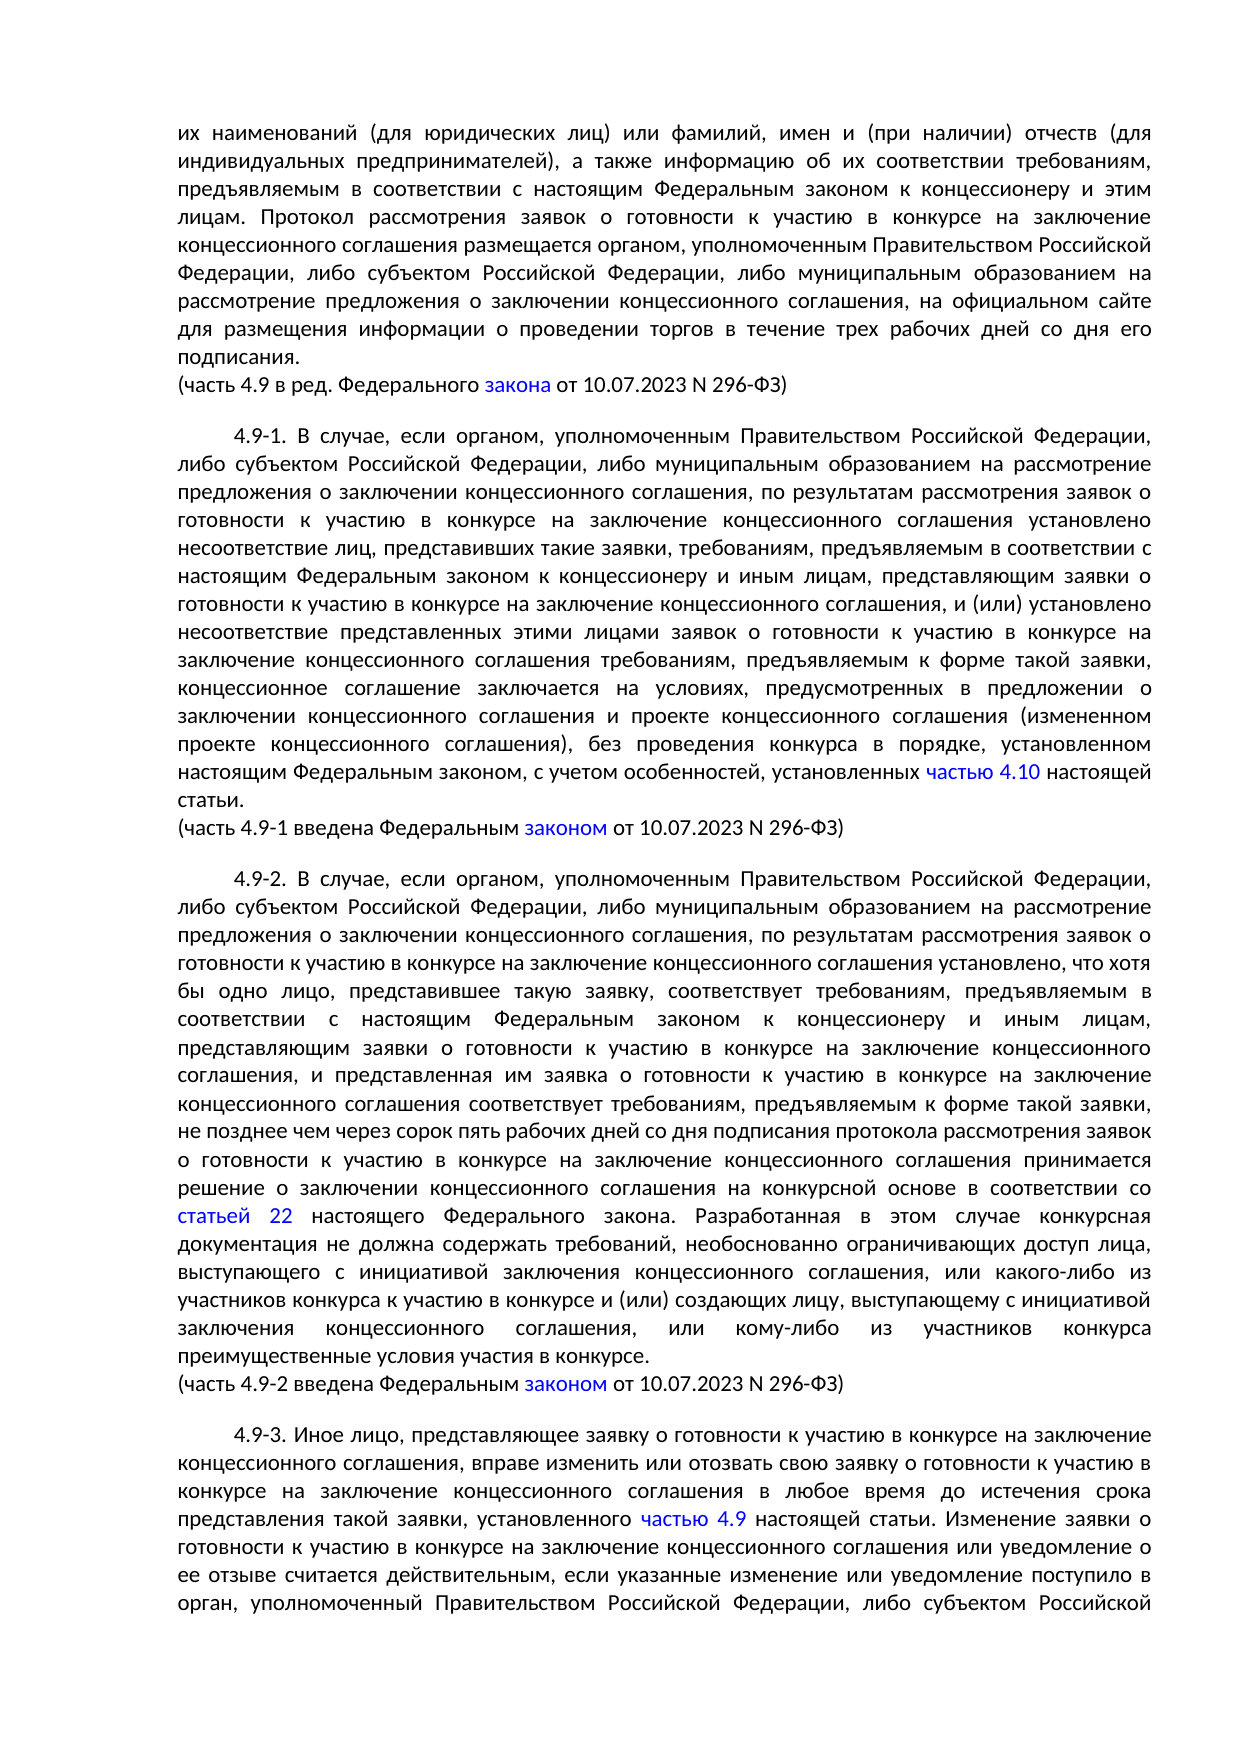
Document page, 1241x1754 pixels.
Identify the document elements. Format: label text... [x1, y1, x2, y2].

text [177, 118, 1152, 370]
text (часть 4.9 в ред. Федерального закона от 10.07.2023 N 296-ФЗ) [177, 370, 1152, 398]
text (часть 4.9-2 введена Федеральным законом от 10.07.2023 N 296-ФЗ) [177, 1369, 1152, 1397]
text (часть 4.9-1 введена Федеральным законом от 10.07.2023 N 296-ФЗ) [177, 813, 1152, 842]
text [177, 1420, 1152, 1616]
text 4.9-1. В случае, если органом, уполномоченным Правительством Российской Федерации, либо субъектом Российской Федерации, либо муниципальным образованием на рассмотрение предложения о заключении концессионного соглашения, по результатам рассмотрения заявок о готовности к участию в конкурсе на заключение концессионного соглашения установлено несоответствие лиц, представивших такие заявки, требованиям, предъявляемым в соответствии с настоящим Федеральным законом к концессионеру и иным лицам, представляющим заявки о готовности к участию в конкурсе на заключение концессионного соглашения, и (или) установлено несоответствие представленных этими лицами заявок о готовности к участию в конкурсе на заключение концессионного соглашения требованиям, предъявляемым к форме такой заявки, концессионное соглашение заключается на условиях, предусмотренных в предложении о заключении концессионного соглашения и проекте концессионного соглашения (измененном проекте концессионного соглашения), без проведения конкурса в порядке, установленном настоящим Федеральным законом, с учетом особенностей, установленных частью 4.10 настоящей статьи. [177, 421, 1152, 813]
text 4.9-2. В случае, если органом, уполномоченным Правительством Российской Федерации, либо субъектом Российской Федерации, либо муниципальным образованием на рассмотрение предложения о заключении концессионного соглашения, по результатам рассмотрения заявок о готовности к участию в конкурсе на заключение концессионного соглашения установлено, что хотя бы одно лицо, представившее такую заявку, соответствует требованиям, предъявляемым в соответствии с настоящим Федеральным законом к концессионеру и иным лицам, представляющим заявки о готовности к участию в конкурсе на заключение концессионного соглашения, и представленная им заявка о готовности к участию в конкурсе на заключение концессионного соглашения соответствует требованиям, предъявляемым к форме такой заявки, не позднее чем через сорок пять рабочих дней со дня подписания протокола рассмотрения заявок о готовности к участию в конкурсе на заключение концессионного соглашения принимается решение о заключении концессионного соглашения на конкурсной основе в соответствии со статьей 22 настоящего Федерального закона. Разработанная в этом случае конкурсная документация не должна содержать требований, необоснованно ограничивающих доступ лица, выступающего с инициативой заключения концессионного соглашения, или какого-либо из участников конкурса к участию в конкурсе и (или) создающих лицу, выступающему с инициативой заключения концессионного соглашения, или кому-либо из участников конкурса преимущественные условия участия в конкурсе. [177, 864, 1152, 1369]
